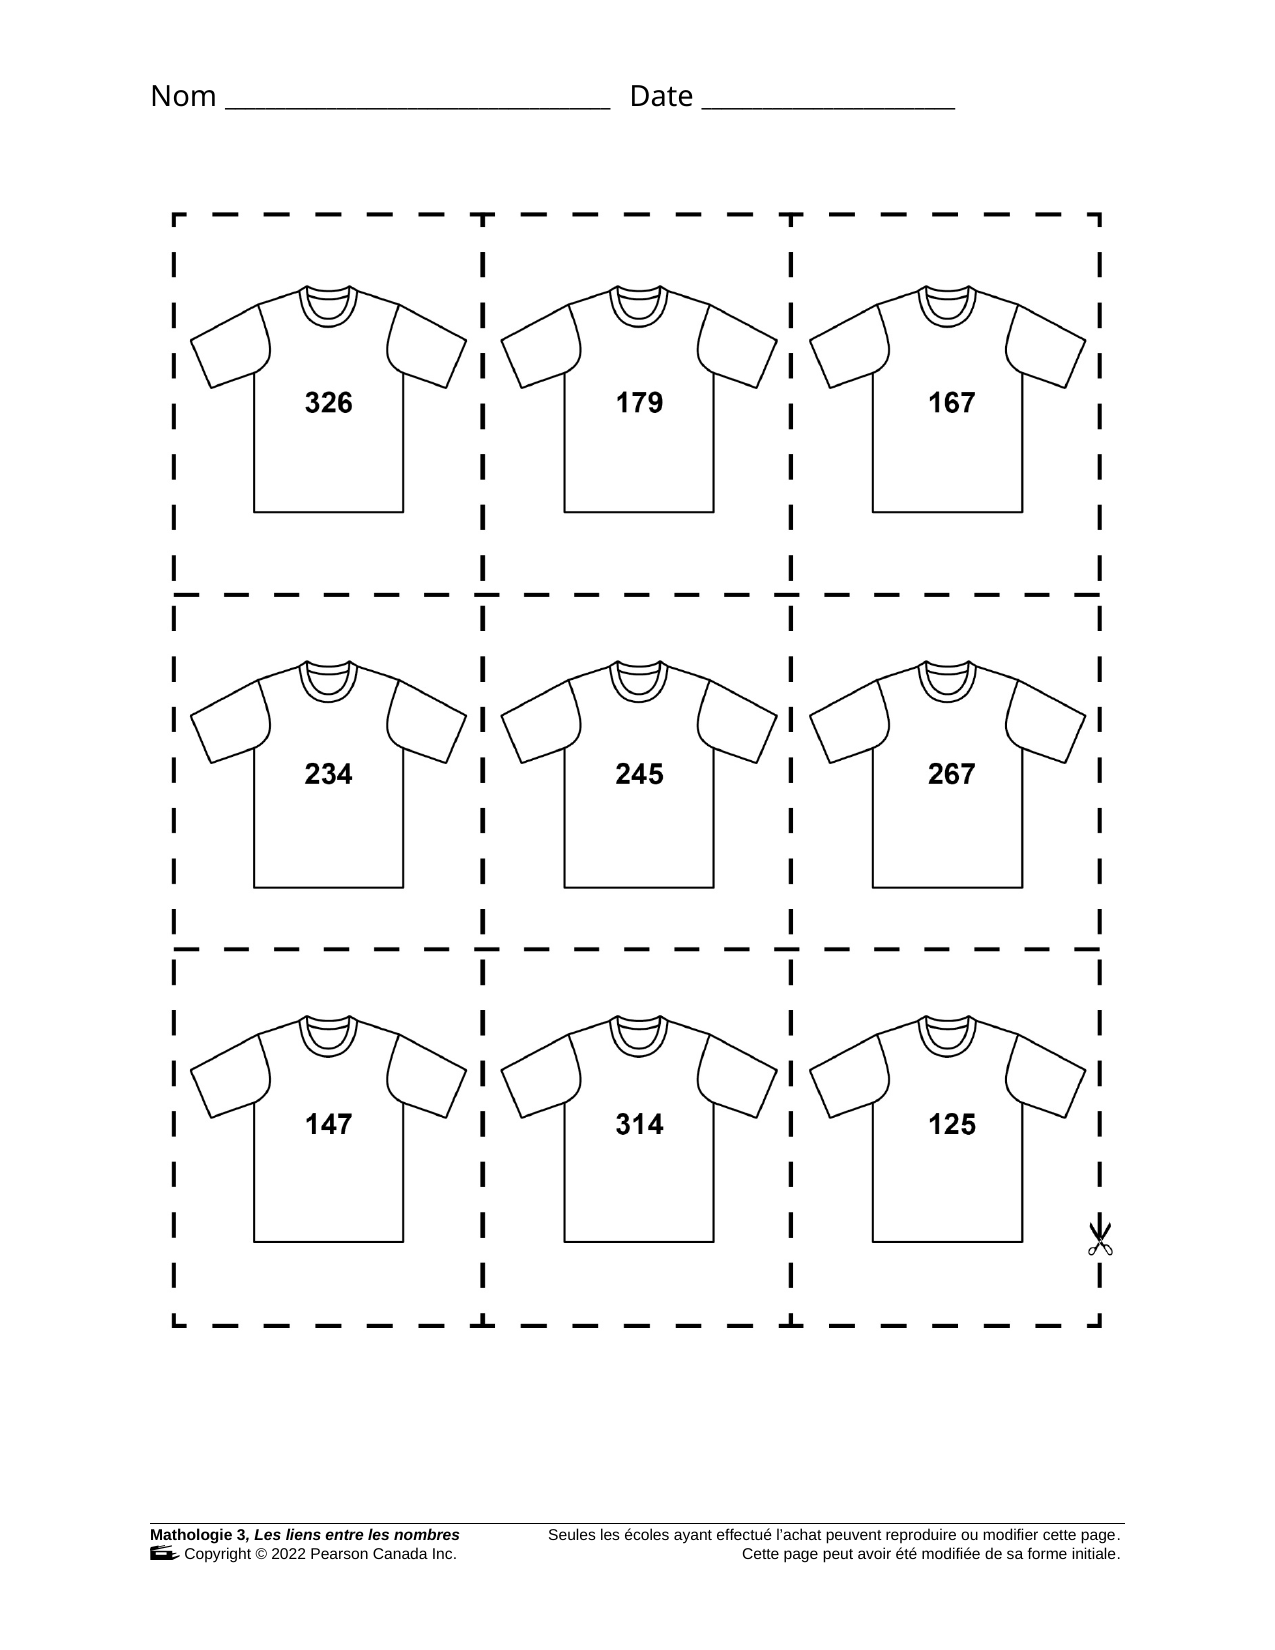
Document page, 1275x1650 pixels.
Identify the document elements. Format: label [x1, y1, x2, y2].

picture [150, 1545, 180, 1560]
picture [150, 196, 1125, 1348]
